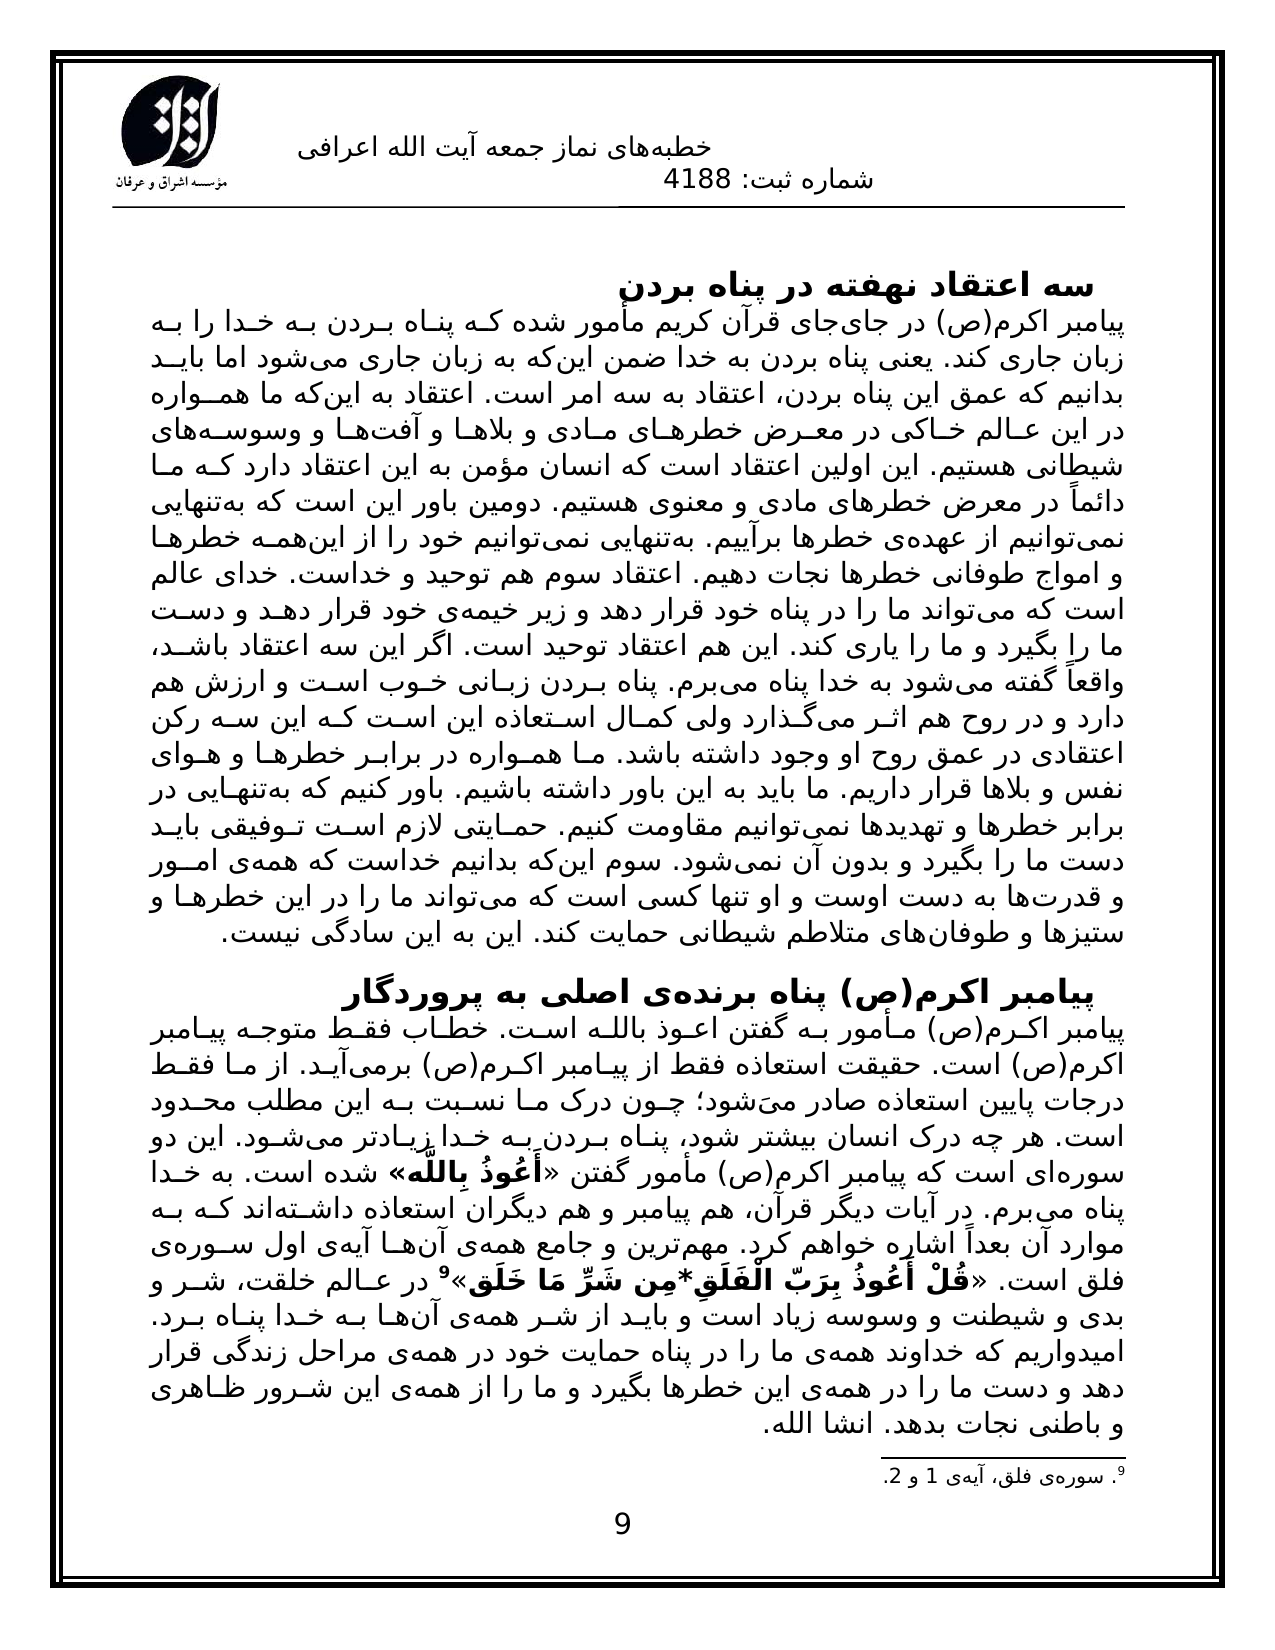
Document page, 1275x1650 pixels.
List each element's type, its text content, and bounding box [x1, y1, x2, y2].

picture [112, 75, 228, 192]
text پیامبر اکرم(ص) در جای‌جای قرآن کریم مأمور شده که پناه بردن به خدا را به زبان جاری کند. یعنی پناه بردن به خدا ضمن این‌که به زبان جاری می‌شود اما باید بدانیم که عمق این پناه بردن، اعتقاد به سه امر است. اعتقاد به این‌که ما همواره در این عالم خاکی در معرض خطرهای مادی و بلاها و آفت‌ها و وسوسه‌های شیطانی هستیم. این اولین اعتقاد است که انسان مؤمن به این اعتقاد دارد که ما دائماً در معرض خطرهای مادی و معنوی هستیم. دومین باور این است که به‌تنهایی نمی‌توانیم از عهده‌ی خطرها برآییم. به‌تنهایی نمی‌توانیم خود را از این‌همه خطرها و امواج طوفانی خطرها نجات دهیم. اعتقاد سوم هم توحید و خداست. خدای عالم است که می‌تواند ما را در پناه خود قرار دهد و زیر خیمه‌ی خود قرار دهد و دست ما را بگیرد و ما را یاری کند. این هم اعتقاد توحید است. اگر این سه اعتقاد باشد، واقعاً گفته می‌شود به خدا پناه می‌برم. پناه بردن زبانی خوب است و ارزش هم دارد و در روح هم اثر می‌گذارد ولی کمال استعاذه این است که این سه رکن اعتقادی در عمق روح او وجود داشته باشد. ما همواره در برابر خطرها و هوای نفس و بلاها قرار داریم. ما باید به این باور داشته باشیم. باور کنیم که به‌تنهایی در برابر خطرها و تهدیدها نمی‌توانیم مقاومت کنیم. حمایتی لازم است توفیقی باید دست ما را بگیرد و بدون آن نمی‌شود. سوم این‌که بدانیم خداست که همه‌ی امور و قدرت‌ها به دست اوست و او تنها کسی است که می‌تواند ما را در این خطرها و ستیزها و طوفان‌های متلاطم شیطانی حمایت کند. این به این سادگی نیست. [150, 305, 1125, 949]
subtitle پیامبر اکرم(ص) پناه ‌برنده‌ی اصلی به پروردگار [150, 972, 1125, 1011]
text پیامبر اکرم(ص) مأمور به گفتن اعوذ بالله است. خطاب فقط متوجه پیامبر اکرم(ص) است. حقیقت استعاذه فقط از پیامبر اکرم(ص) برمی‌آید. از ما فقط درجات پایین استعاذه صادر می‌َشود؛ چون درک ما نسبت به این مطلب محدود است. هر چه درک انسان بیشتر شود، پناه بردن به خدا زیادتر می‌شود. این دو سوره‌ای است که پیامبر اکرم(ص) مأمور گفتن «أَعُوذُ بِاللَّه» شده است. به خدا پناه می‌برم. در آیات دیگر قرآن، هم پیامبر و هم دیگران استعاذه داشته‌اند که به موارد آن بعداً اشاره خواهم کرد. مهم‌ترین و جامع همه‌ی آن‌ها آیه‌ی اول سوره‌ی فلق است. «قُلْ أَعُوذُ بِرَبّ‏ الْفَلَقِ*مِن شَرِّ مَا خَلَق» در عالم خلقت، شر و بدی و شیطنت و وسوسه زیاد است و باید از شر همه‌ی آن‌ها به خدا پناه برد. امیدواریم که خداوند همه‌ی ما را در پناه حمایت خود در همه‌ی مراحل زندگی قرار دهد و دست ما را در همه‌ی این خطرها بگیرد و ما را از همه‌ی این شرور ظاهری و باطنی نجات بدهد. انشا الله. [150, 1011, 1125, 1441]
subtitle سه اعتقاد نهفته در پناه بردن [150, 266, 1125, 305]
